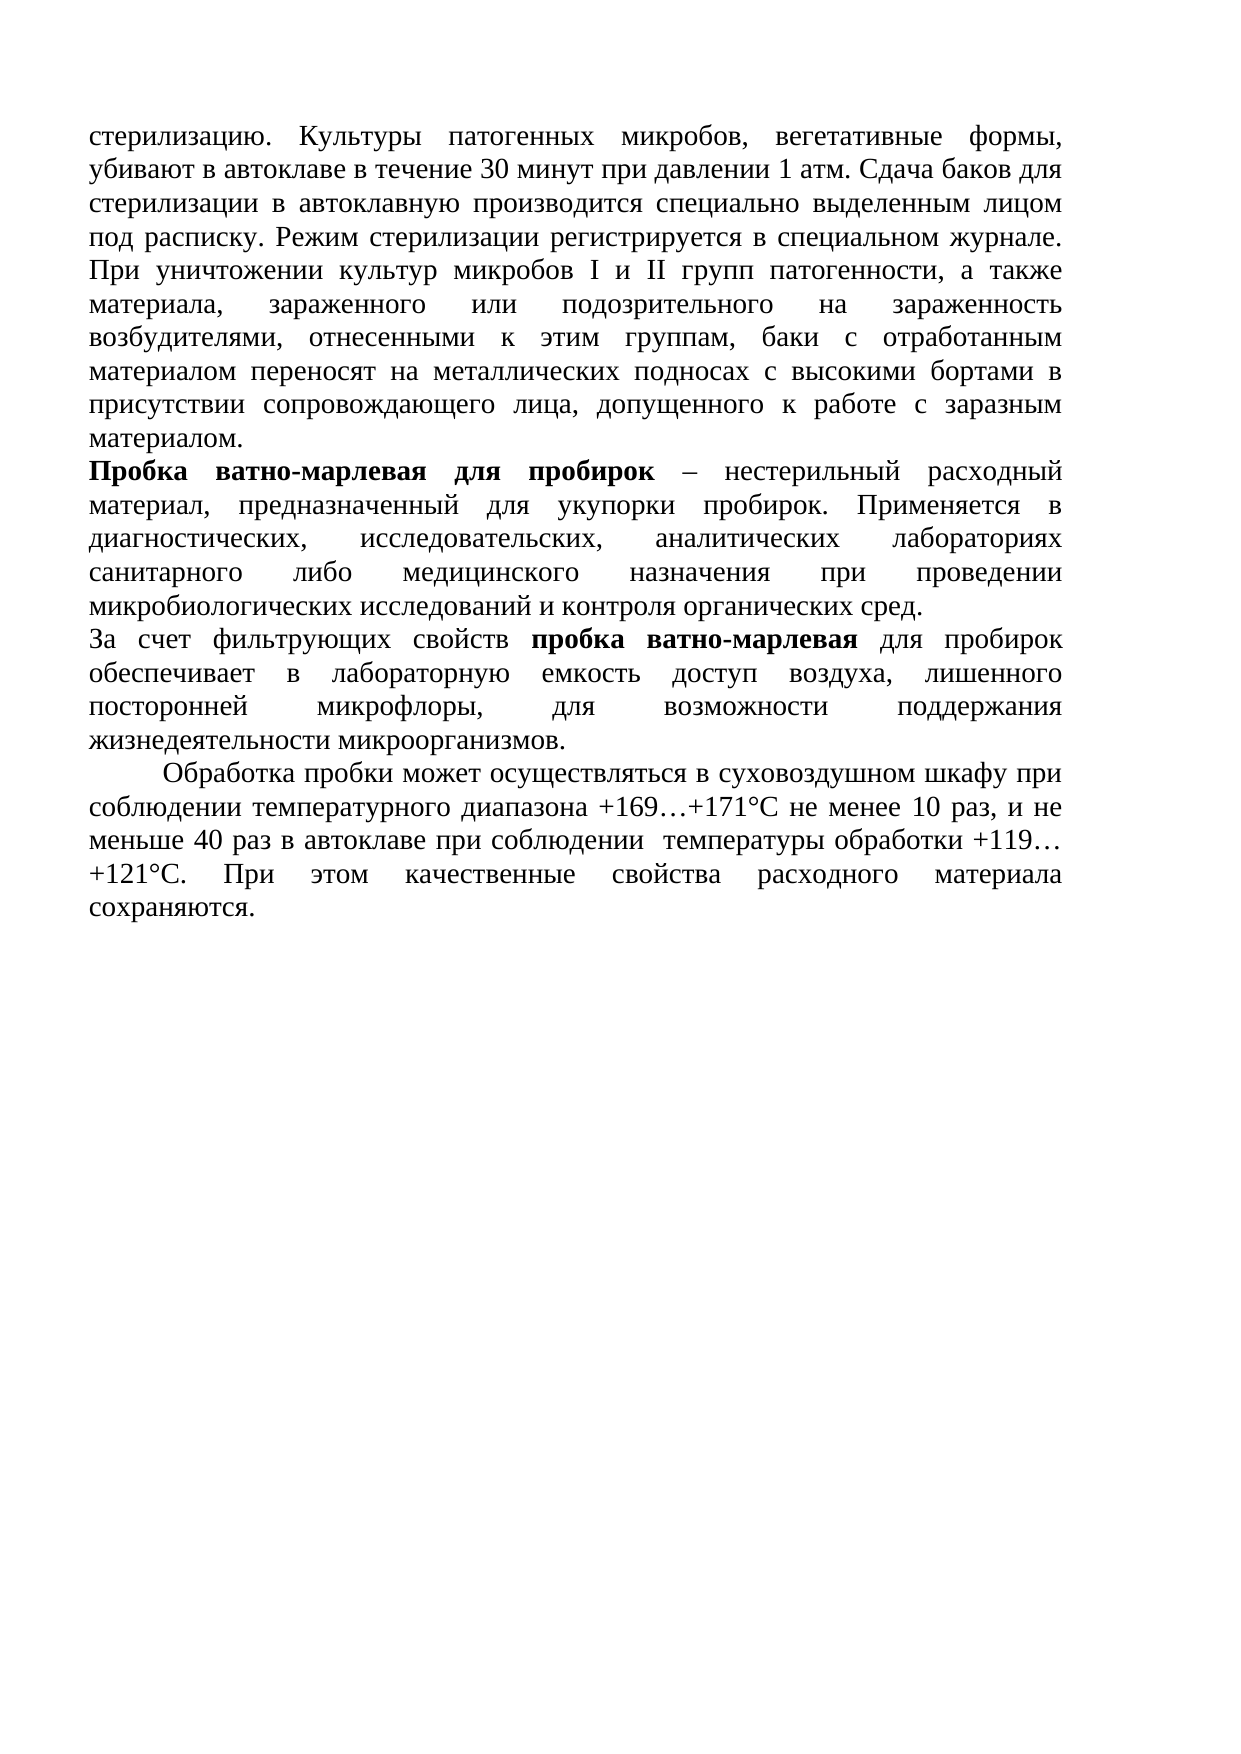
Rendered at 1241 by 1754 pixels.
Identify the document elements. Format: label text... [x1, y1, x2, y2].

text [88, 118, 1063, 453]
text Обработка пробки может осуществляться в суховоздушном шкафу при соблюдении температурного диапазона +169…+171°C не менее 10 раз, и не меньше 40 раз в автоклаве при соблюдении температуры обработки +119…+121°C. При этом качественные свойства расходного материала сохраняются. [88, 755, 1063, 923]
text Пробка ватно-марлевая для пробирок – нестерильный расходный материал, предназначенный для укупорки пробирок. Применяется в диагностических, исследовательских, аналитических лабораториях санитарного либо медицинского назначения при проведении микробиологических исследований и контроля органических сред. [88, 453, 1063, 621]
text За счет фильтрующих свойств пробка ватно-марлевая для пробирок обеспечивает в лабораторную емкость доступ воздуха, лишенного посторонней микрофлоры, для возможности поддержания жизнедеятельности микроорганизмов. [88, 621, 1063, 755]
